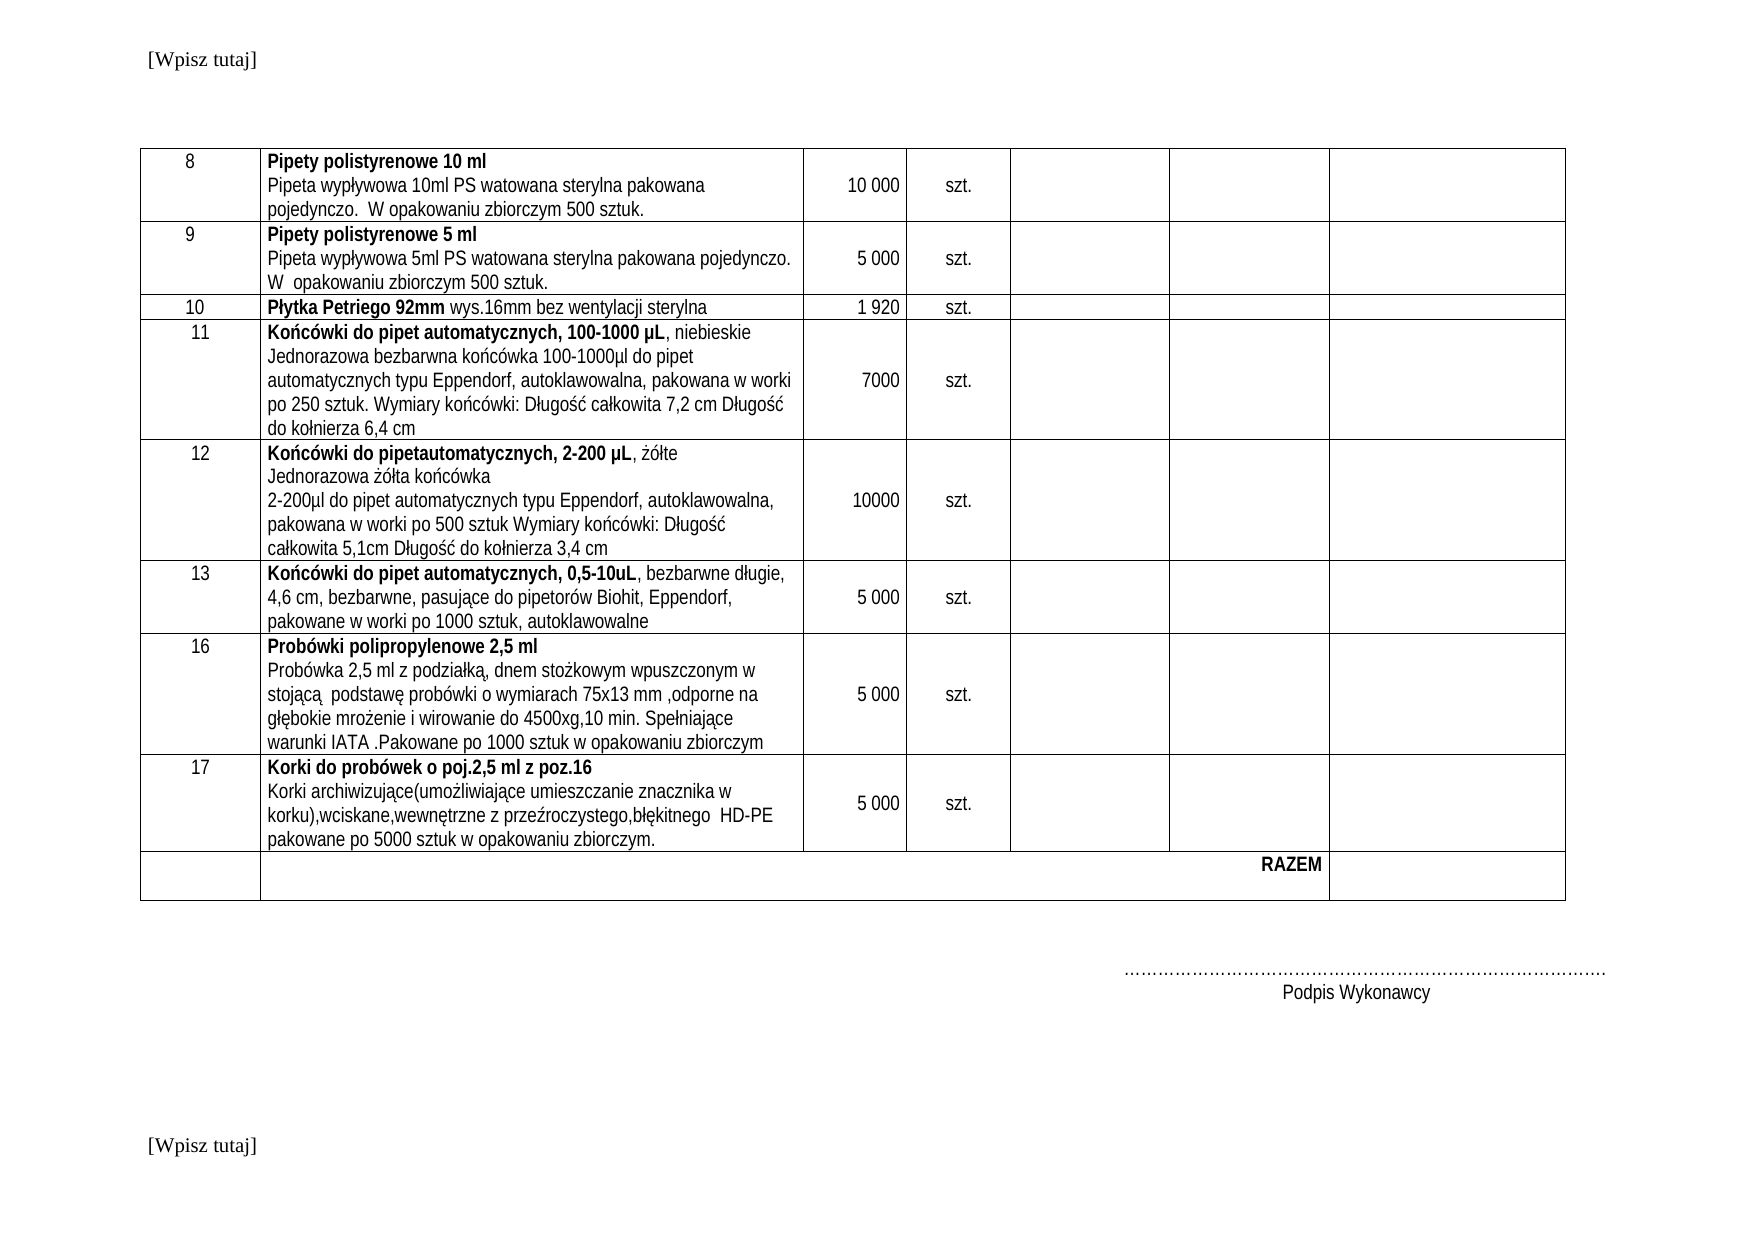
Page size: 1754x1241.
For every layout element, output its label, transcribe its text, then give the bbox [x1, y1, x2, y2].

table_cell [1011, 320, 1169, 439]
table_cell [1170, 561, 1329, 633]
table_cell [1170, 634, 1329, 754]
table_cell [1170, 320, 1329, 439]
table_cell szt. [907, 295, 1010, 318]
table_cell [1011, 295, 1169, 318]
table_cell szt. [907, 561, 1010, 633]
table_cell 11 [141, 320, 260, 439]
table_cell szt. [907, 320, 1010, 439]
table_cell 17 [141, 755, 260, 851]
table_cell [1330, 561, 1565, 633]
table_cell szt. [907, 440, 1010, 560]
table_cell [1011, 755, 1169, 851]
table_cell [1330, 440, 1565, 560]
table_cell 10 000 [804, 149, 906, 221]
table_cell Końcówki do pipetautomatycznych, 2-200 μL, żółte Jednorazowa żółta końcówka 2-200µl do pipet automatycznych typu Eppendorf, autoklawowalna, pakowana w worki po 500 sztuk Wymiary końcówki: Długość całkowita 5,1cm Długość do kołnierza [261, 440, 803, 560]
table_cell 13 [141, 561, 260, 633]
table_cell 5 000 [804, 755, 906, 851]
table_cell 5 000 [804, 561, 906, 633]
table_cell [1011, 634, 1169, 754]
table_cell Probówki polipropylenowe 2,5 ml Probówka 2,5 ml z podziałką, dnem stożkowym wpuszczonym w stojącą podstawę probówki o wymiarach 75x13 mm ,odporne na głębokie mrożenie i wirowanie do 4500xg,10 min. Spełniające warunki IATA .Pakowane po 1000 sztuk w opakowaniu zbiorczym [261, 634, 803, 754]
table_cell szt. [907, 755, 1010, 851]
table_cell [1170, 755, 1329, 851]
table_cell [1011, 440, 1169, 560]
table_cell [1330, 295, 1565, 318]
table_cell Końcówki do pipet automatycznych, 0,5-10uL, bezbarwne długie, , bezbarwne, pasujące do pipetorów Biohit, Eppendorf, pakowane w worki po 1000 sztuk, autoklawowalne [261, 561, 803, 633]
table_cell szt. [907, 149, 1010, 221]
table_cell [1330, 852, 1565, 900]
text Podpis Wykonawcy [1033, 980, 1606, 1004]
table_cell Korki do probówek o poj.2,5 ml z poz.16 Korki archiwizujące(umożliwiające umieszczanie znacznika w korku),wciskane,wewnętrzne z przeźroczystego,błękitnego HD-PE pakowane po 5000 sztuk w opakowaniu zbiorczym. [261, 755, 803, 851]
table_cell Pipety polistyrenowe 5 ml Pipeta wypływowa 5ml PS watowana sterylna pakowana pojedynczo. W opakowaniu zbiorczym 500 sztuk. [261, 222, 803, 293]
table_cell [1170, 222, 1329, 293]
table_cell [1170, 295, 1329, 318]
table_cell [1330, 755, 1565, 851]
table_cell 10 [141, 295, 260, 318]
text …………………………………………………………………………. [148, 956, 1606, 980]
table_cell Końcówki do pipet automatycznych, 100-1000 μL, niebieskie Jednorazowa bezbarwna końcówka 100-1000µl do pipet automatycznych typu Eppendorf, autoklawowalna, pakowana w worki po 250 sztuk. Wymiary końcówki: Długość całkowita Długość do kołnierza [261, 320, 803, 439]
table_cell [1170, 440, 1329, 560]
table_cell szt. [907, 222, 1010, 293]
table_cell 9 [141, 222, 260, 293]
table_cell Pipety polistyrenowe 10 ml Pipeta wypływowa 10ml PS watowana sterylna pakowana pojedynczo. W opakowaniu zbiorczym 500 sztuk. [261, 149, 803, 221]
table_cell RAZEM [261, 852, 1329, 900]
table_cell 7000 [804, 320, 906, 439]
table_cell 10000 [804, 440, 906, 560]
table_cell szt. [907, 634, 1010, 754]
table_cell [1330, 634, 1565, 754]
table_cell [1011, 561, 1169, 633]
table_cell [1330, 222, 1565, 293]
table_cell 8 [141, 149, 260, 221]
table_cell 5 000 [804, 634, 906, 754]
table_cell 12 [141, 440, 260, 560]
table_cell [1170, 149, 1329, 221]
table_cell [1011, 222, 1169, 293]
table_cell 16 [141, 634, 260, 754]
table_cell [1330, 320, 1565, 439]
table_cell 5 000 [804, 222, 906, 293]
table_cell [1011, 149, 1169, 221]
table_cell [141, 852, 260, 900]
table_cell [1330, 149, 1565, 221]
table_cell Płytka Petriego 92mm wys.16mm bez wentylacji sterylna [261, 295, 803, 318]
table_cell 1 920 [804, 295, 906, 318]
